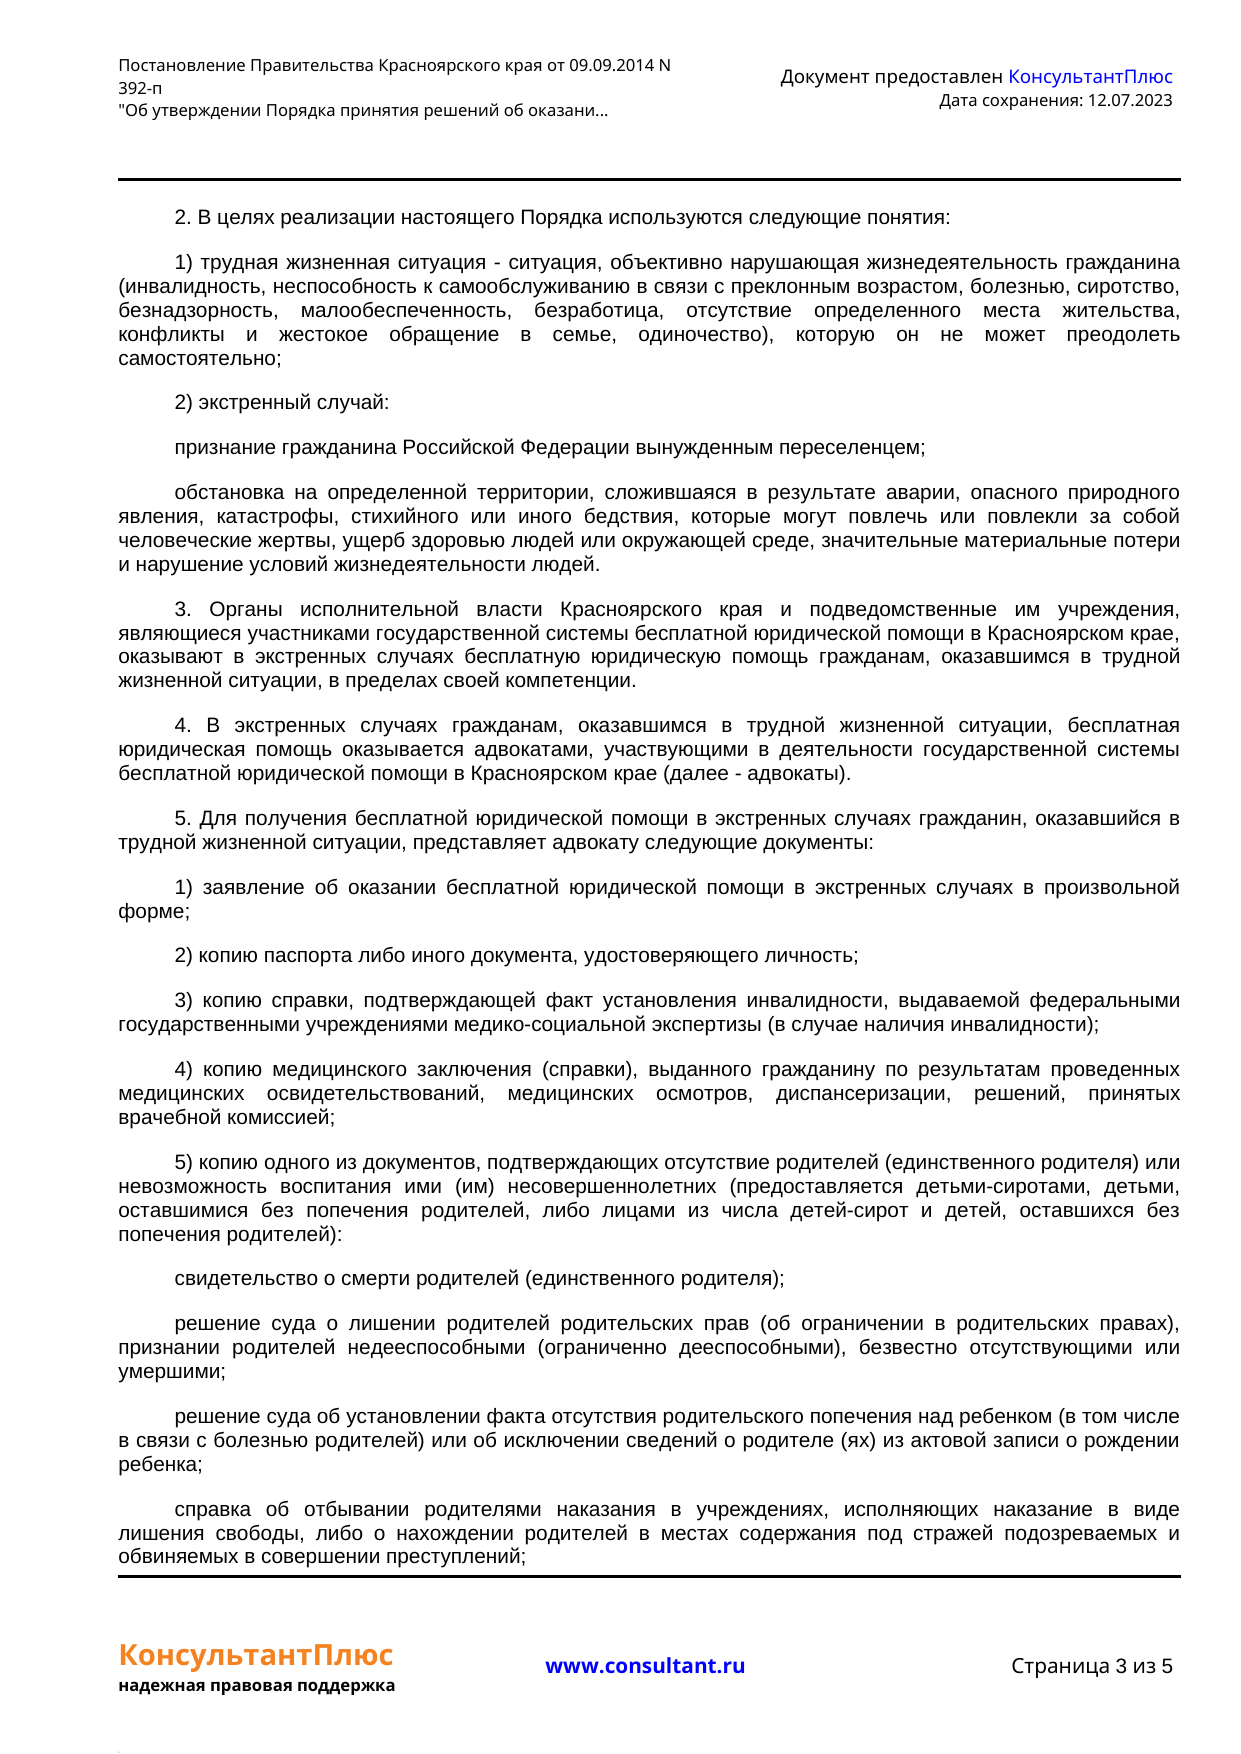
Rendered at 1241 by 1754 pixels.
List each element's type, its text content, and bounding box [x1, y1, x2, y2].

text 2) экстренный случай: [118, 390, 1181, 414]
text свидетельство о смерти родителей (единственного родителя); [118, 1266, 1181, 1290]
text 2) копию паспорта либо иного документа, удостоверяющего личность; [118, 943, 1181, 967]
text решение суда об установлении факта отсутствия родительского попечения над ребенком (в том числе в связи с болезнью родителей) или об исключении сведений о родителе (ях) из актовой записи о рождении ребенка; [118, 1404, 1181, 1476]
text 3. Органы исполнительной власти Красноярского края и подведомственные им учреждения, являющиеся участниками государственной системы бесплатной юридической помощи в Красноярском крае, оказывают в экстренных случаях бесплатную юридическую помощь гражданам, оказавшимся в трудной жизненной ситуации, в пределах своей компетенции. [118, 596, 1181, 692]
text 3) копию справки, подтверждающей факт установления инвалидности, выдаваемой федеральными государственными учреждениями медико-социальной экспертизы (в случае наличия инвалидности); [118, 988, 1181, 1036]
text 5) копию одного из документов, подтверждающих отсутствие родителей (единственного родителя) или невозможность воспитания ими (им) несовершеннолетних (предоставляется детьми-сиротами, детьми, оставшимися без попечения родителей, либо лицами из числа детей-сирот и детей, оставшихся без попечения родителей): [118, 1149, 1181, 1245]
text обстановка на определенной территории, сложившаяся в результате аварии, опасного природного явления, катастрофы, стихийного или иного бедствия, которые могут повлечь или повлекли за собой человеческие жертвы, ущерб здоровью людей или окружающей среде, значительные материальные потери и нарушение условий жизнедеятельности людей. [118, 480, 1181, 576]
text 2. В целях реализации настоящего Порядка используются следующие понятия: [118, 205, 1181, 229]
text признание гражданина Российской Федерации вынужденным переселенцем; [118, 435, 1181, 459]
text 4. В экстренных случаях гражданам, оказавшимся в трудной жизненной ситуации, бесплатная юридическая помощь оказывается адвокатами, участвующими в деятельности государственной системы бесплатной юридической помощи в Красноярском крае (далее - адвокаты). [118, 713, 1181, 785]
text 4) копию медицинского заключения (справки), выданного гражданину по результатам проведенных медицинских освидетельствований, медицинских осмотров, диспансеризации, решений, принятых врачебной комиссией; [118, 1057, 1181, 1129]
text справка об отбывании родителями наказания в учреждениях, исполняющих наказание в виде лишения свободы, либо о нахождении родителей в местах содержания под стражей подозреваемых и обвиняемых в совершении преступлений; [118, 1496, 1181, 1568]
text 5. Для получения бесплатной юридической помощи в экстренных случаях гражданин, оказавшийся в трудной жизненной ситуации, представляет адвокату следующие документы: [118, 806, 1181, 854]
text решение суда о лишении родителей родительских прав (об ограничении в родительских правах), признании родителей недееспособными (ограниченно дееспособными), безвестно отсутствующими или умершими; [118, 1311, 1181, 1383]
text 1) заявление об оказании бесплатной юридической помощи в экстренных случаях в произвольной форме; [118, 874, 1181, 922]
text 1) трудная жизненная ситуация - ситуация, объективно нарушающая жизнедеятельность гражданина (инвалидность, неспособность к самообслуживанию в связи с преклонным возрастом, болезнью, сиротство, безнадзорность, малообеспеченность, безработица, отсутствие определенного места жительства, конфликты и жестокое обращение в семье, одиночество), которую он не может преодолеть самостоятельно; [118, 249, 1181, 369]
